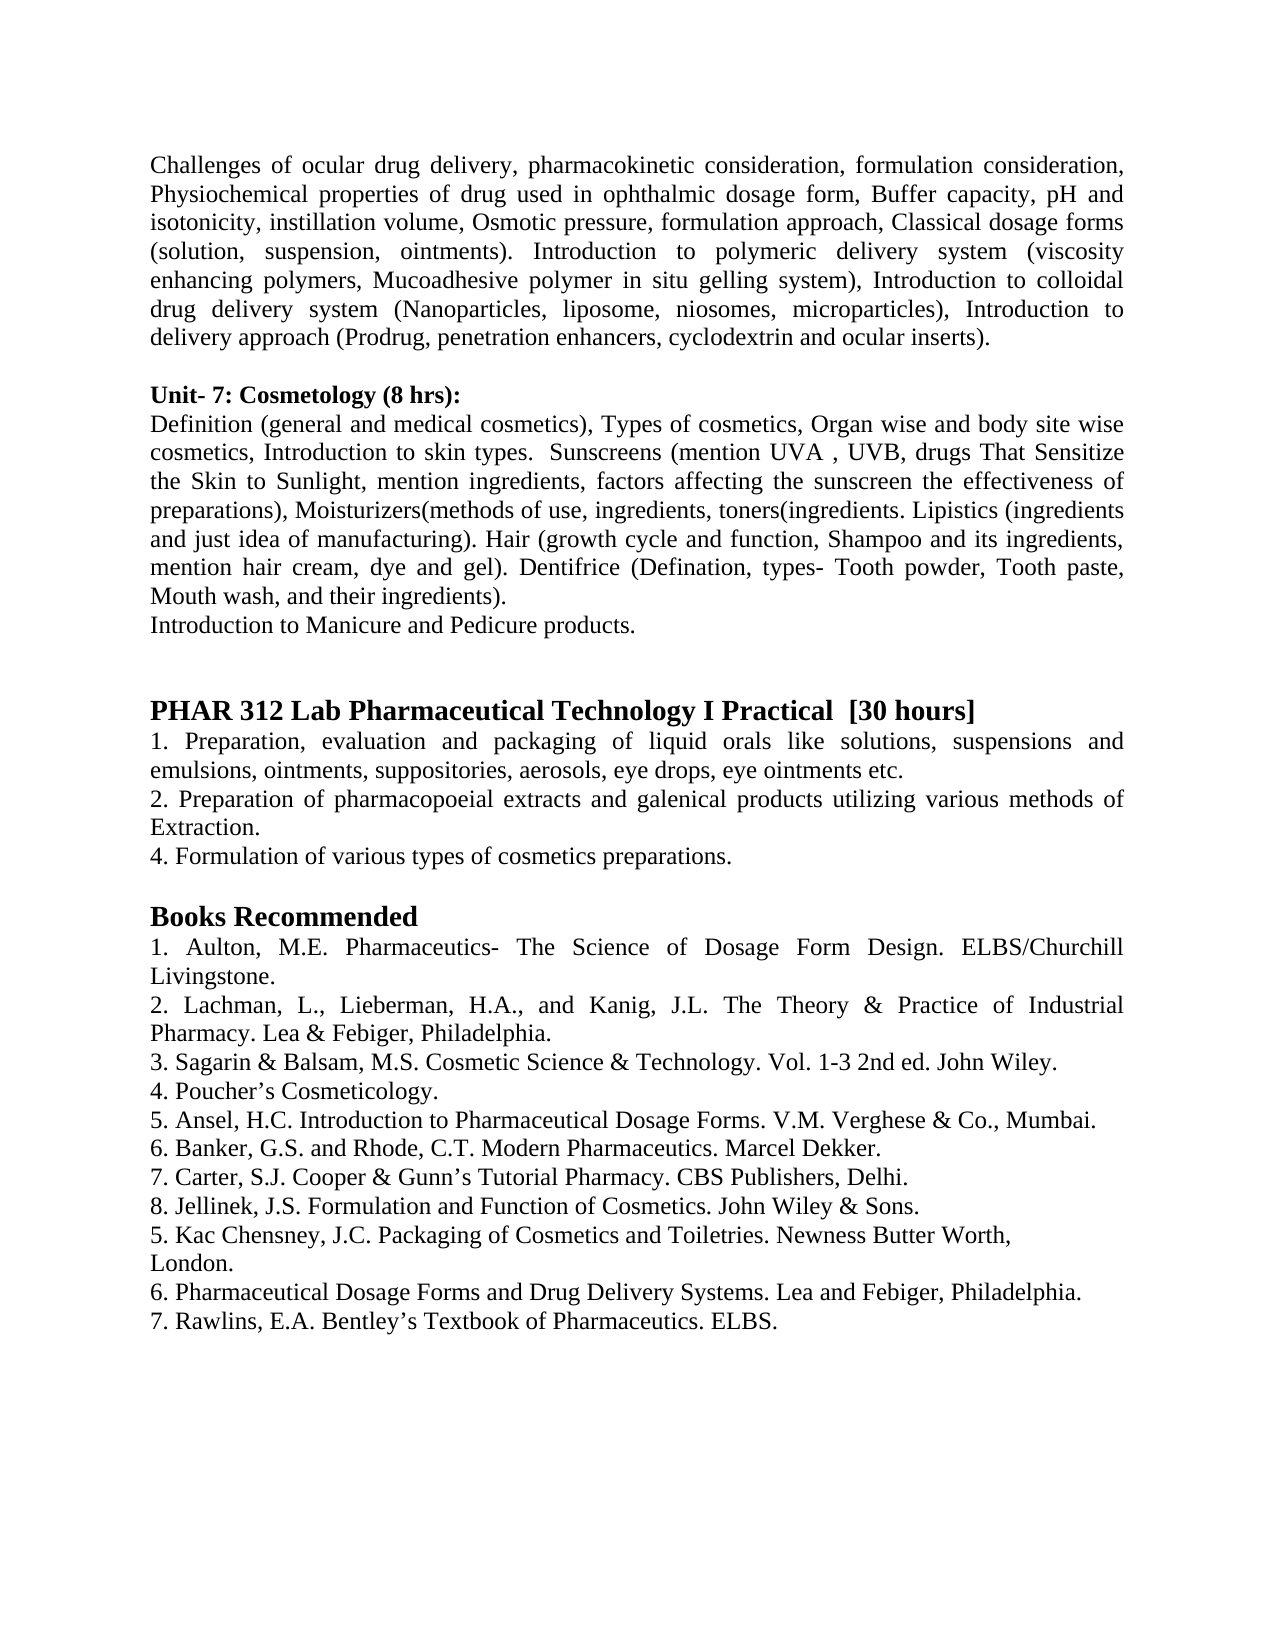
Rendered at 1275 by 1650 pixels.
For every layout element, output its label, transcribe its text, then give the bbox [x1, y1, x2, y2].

text Books Recommended [150, 899, 1125, 932]
text 2. Lachman, L., Lieberman, H.A., and Kanig, J.L. The Theory & Practice of Industrial Pharmacy. Lea & Febiger, Philadelphia. [150, 990, 1125, 1047]
text London. [150, 1248, 1125, 1277]
text 4. Formulation of various types of cosmetics preparations. [150, 841, 1125, 870]
text 5. Kac Chensney, J.C. Packaging of Cosmetics and Toiletries. Newness Butter Worth, [150, 1220, 1125, 1248]
list Unit- 7: Cosmetology (8 hrs): [150, 380, 1125, 409]
text 8. Jellinek, J.S. Formulation and Function of Cosmetics. John Wiley & Sons. [150, 1191, 1125, 1220]
text Introduction to Manicure and Pedicure products. [150, 610, 1125, 639]
text 5. Ansel, H.C. Introduction to Pharmaceutical Dosage Forms. V.M. Verghese & Co., Mumbai. [150, 1105, 1125, 1133]
text 3. Sagarin & Balsam, M.S. Cosmetic Science & Technology. Vol. 1-3 2nd ed. John Wiley. [150, 1047, 1125, 1076]
text 1. Aulton, M.E. Pharmaceutics- The Science of Dosage Form Design. ELBS/Churchill Livingstone. [150, 932, 1125, 990]
text Definition (general and medical cosmetics), Types of cosmetics, Organ wise and body site wise cosmetics, Introduction to skin types. Sunscreens (mention UVA , UVB, drugs That Sensitize the Skin to Sunlight, mention ingredients, factors affecting the sunscreen the effectiveness of preparations), Moisturizers(methods of use, ingredients, toners(ingredients. Lipistics (ingredients and just idea of manufacturing). Hair (growth cycle and function, Shampoo and its ingredients, mention hair cream, dye and gel). Dentifrice (Defination, types- Tooth powder, Tooth paste, Mouth wash, and their ingredients). [150, 409, 1125, 610]
text 6. Banker, G.S. and Rhode, C.T. Modern Pharmaceutics. Marcel Dekker. [150, 1133, 1125, 1162]
text 1. Preparation, evaluation and packaging of liquid orals like solutions, suspensions and emulsions, ointments, suppositories, aerosols, eye drops, eye ointments etc. [150, 726, 1125, 784]
text 7. Carter, S.J. Cooper & Gunn’s Tutorial Pharmacy. CBS Publishers, Delhi. [150, 1162, 1125, 1191]
text 2. Preparation of pharmacopoeial extracts and galenical products utilizing various methods of Extraction. [150, 784, 1125, 841]
text 6. Pharmaceutical Dosage Forms and Drug Delivery Systems. Lea and Febiger, Philadelphia. [150, 1277, 1125, 1306]
text 4. Poucher’s Cosmeticology. [150, 1076, 1125, 1105]
list Challenges of ocular drug delivery, pharmacokinetic consideration, formulation consideration, Physiochemical properties of drug used in ophthalmic dosage form, Buffer capacity, pH and isotonicity, instillation volume, Osmotic pressure, formulation approach, Classical dosage forms (solution, suspension, ointments). Introduction to polymeric delivery system (viscosity enhancing polymers, Mucoadhesive polymer in situ gelling system), Introduction to colloidal drug delivery system (Nanoparticles, liposome, niosomes, microparticles), Introduction to delivery approach (Prodrug, penetration enhancers, cyclodextrin and ocular inserts). [150, 150, 1125, 351]
text 7. Rawlins, E.A. Bentley’s Textbook of Pharmaceutics. ELBS. [150, 1306, 1125, 1335]
text PHAR 312 Lab Pharmaceutical Technology I Practical [30 hours] [150, 693, 1125, 726]
